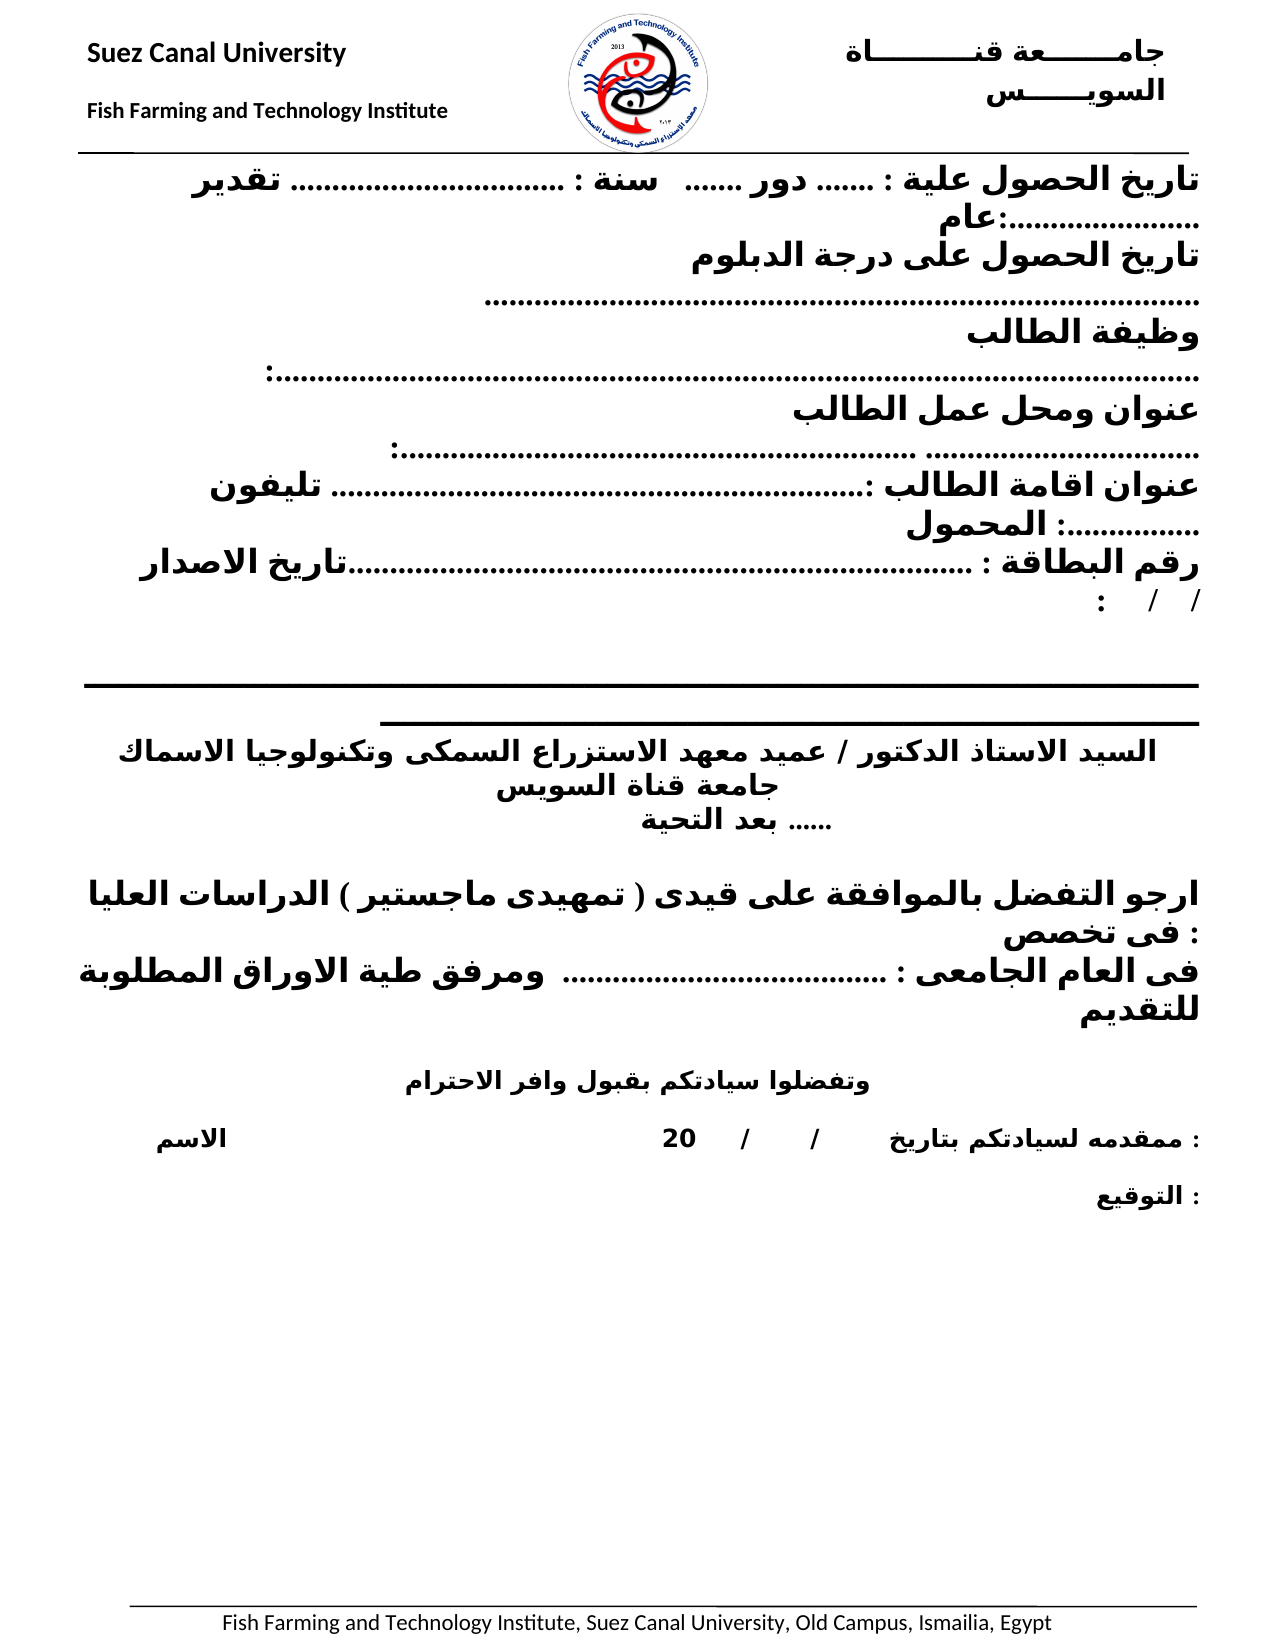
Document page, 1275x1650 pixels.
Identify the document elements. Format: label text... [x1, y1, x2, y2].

text فى العام الجامعى : ....................................... ومرفق طية الاوراق المطلوبة للتقديم [75, 951, 1200, 1028]
text ارجو التفضل بالموافقة على قيدى ( تمهيدى ماجستير ) الدراسات العليا فى تخصص : [75, 874, 1200, 951]
text ممقدمه لسيادتكم بتاريخ / / 20 الاسم : [75, 1124, 1200, 1153]
text تاريخ الحصول علية : ....... دور ....... سنة : ................................. تقدير عام:....................... [75, 159, 1200, 236]
text التوقيع : [75, 1153, 1200, 1210]
text بعد التحية ...... [75, 802, 1200, 836]
text وظيفة الطالب :............................................................................................................... [75, 312, 1200, 389]
picture [563, 7, 711, 158]
text عنوان ومحل عمل الطالب :.............................................................. ................................. [75, 389, 1200, 466]
text عنوان اقامة الطالب :................................................................ تليفون المحمول :................ [75, 466, 1200, 542]
text رقم البطاقة : ...........................................................................تاريخ الاصدار : / / [75, 542, 1200, 619]
text وتفضلوا سيادتكم بقبول وافر الاحترام [75, 1066, 1200, 1095]
text تاريخ الحصول على درجة الدبلوم ...................................................................................... [75, 236, 1200, 312]
text ــــــــــــــــــــــــــــــــــــــــــــــــــــــــــــــــــــــــــــــــــــــــــــــــــــــــــــــــــــــــــــــــــــــــــــــــــــــــــــــــــــــــــ [75, 657, 1200, 734]
text السيد الاستاذ الدكتور / عميد معهد الاستزراع السمكى وتكنولوجيا الاسماك جامعة قناة السويس [75, 734, 1200, 802]
